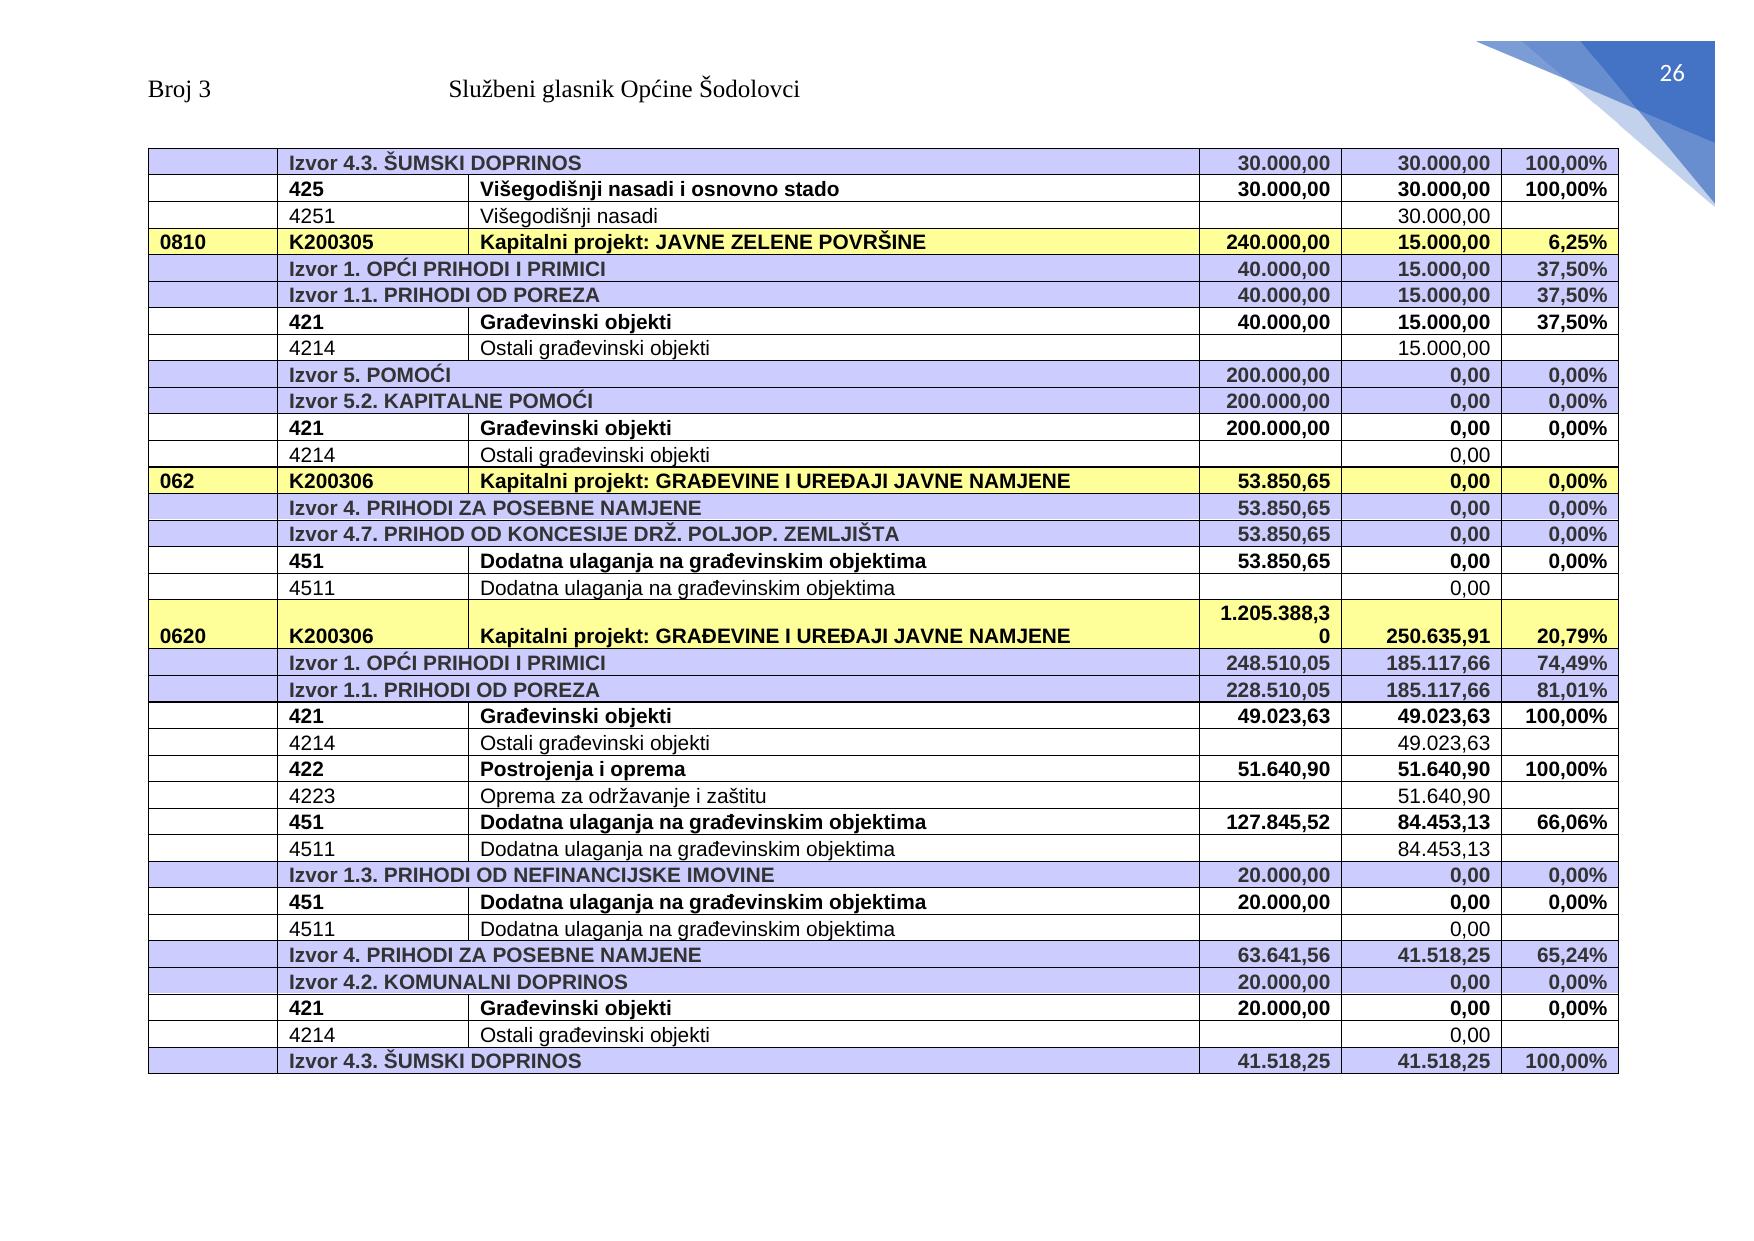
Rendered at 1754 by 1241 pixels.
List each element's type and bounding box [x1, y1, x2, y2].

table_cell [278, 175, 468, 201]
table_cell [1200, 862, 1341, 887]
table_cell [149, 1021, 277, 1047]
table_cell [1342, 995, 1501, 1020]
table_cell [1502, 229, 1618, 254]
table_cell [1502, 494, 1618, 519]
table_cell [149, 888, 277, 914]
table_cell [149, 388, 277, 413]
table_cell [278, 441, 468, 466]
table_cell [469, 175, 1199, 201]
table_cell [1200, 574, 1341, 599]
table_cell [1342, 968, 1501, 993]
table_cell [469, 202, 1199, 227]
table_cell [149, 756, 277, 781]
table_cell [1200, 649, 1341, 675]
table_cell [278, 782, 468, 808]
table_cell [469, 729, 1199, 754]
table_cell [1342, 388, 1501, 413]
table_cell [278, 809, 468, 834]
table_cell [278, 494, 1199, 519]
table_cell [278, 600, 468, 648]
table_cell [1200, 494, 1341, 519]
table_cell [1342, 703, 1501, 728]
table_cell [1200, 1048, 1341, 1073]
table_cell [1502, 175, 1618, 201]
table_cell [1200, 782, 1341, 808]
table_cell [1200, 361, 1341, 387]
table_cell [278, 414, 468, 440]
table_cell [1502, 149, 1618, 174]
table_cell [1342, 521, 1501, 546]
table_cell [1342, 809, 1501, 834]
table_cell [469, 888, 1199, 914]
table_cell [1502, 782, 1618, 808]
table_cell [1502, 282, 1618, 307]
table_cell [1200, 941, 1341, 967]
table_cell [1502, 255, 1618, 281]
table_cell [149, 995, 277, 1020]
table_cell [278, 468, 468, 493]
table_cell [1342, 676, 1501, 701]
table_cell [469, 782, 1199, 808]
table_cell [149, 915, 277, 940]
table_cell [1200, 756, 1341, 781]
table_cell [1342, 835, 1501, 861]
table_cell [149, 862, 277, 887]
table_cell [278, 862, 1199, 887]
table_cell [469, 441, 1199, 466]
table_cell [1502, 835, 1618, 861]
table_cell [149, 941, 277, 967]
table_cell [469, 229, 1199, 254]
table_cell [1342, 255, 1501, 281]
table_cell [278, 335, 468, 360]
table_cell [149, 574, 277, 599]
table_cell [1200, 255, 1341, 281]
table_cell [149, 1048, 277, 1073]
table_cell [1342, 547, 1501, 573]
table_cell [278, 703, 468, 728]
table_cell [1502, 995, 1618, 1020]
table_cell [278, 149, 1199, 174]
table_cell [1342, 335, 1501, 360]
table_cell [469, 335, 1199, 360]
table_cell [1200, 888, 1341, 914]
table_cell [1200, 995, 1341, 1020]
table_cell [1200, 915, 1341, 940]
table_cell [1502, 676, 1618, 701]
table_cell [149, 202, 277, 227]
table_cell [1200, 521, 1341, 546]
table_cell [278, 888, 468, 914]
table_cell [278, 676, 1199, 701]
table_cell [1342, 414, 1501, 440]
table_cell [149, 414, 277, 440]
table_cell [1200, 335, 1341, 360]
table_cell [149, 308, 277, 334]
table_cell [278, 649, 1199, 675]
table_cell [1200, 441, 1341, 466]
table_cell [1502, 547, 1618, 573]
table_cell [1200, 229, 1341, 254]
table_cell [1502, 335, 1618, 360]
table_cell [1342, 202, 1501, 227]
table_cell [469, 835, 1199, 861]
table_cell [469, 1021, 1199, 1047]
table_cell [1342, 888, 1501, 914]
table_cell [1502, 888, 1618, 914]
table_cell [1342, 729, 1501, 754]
picture [1476, 41, 1715, 207]
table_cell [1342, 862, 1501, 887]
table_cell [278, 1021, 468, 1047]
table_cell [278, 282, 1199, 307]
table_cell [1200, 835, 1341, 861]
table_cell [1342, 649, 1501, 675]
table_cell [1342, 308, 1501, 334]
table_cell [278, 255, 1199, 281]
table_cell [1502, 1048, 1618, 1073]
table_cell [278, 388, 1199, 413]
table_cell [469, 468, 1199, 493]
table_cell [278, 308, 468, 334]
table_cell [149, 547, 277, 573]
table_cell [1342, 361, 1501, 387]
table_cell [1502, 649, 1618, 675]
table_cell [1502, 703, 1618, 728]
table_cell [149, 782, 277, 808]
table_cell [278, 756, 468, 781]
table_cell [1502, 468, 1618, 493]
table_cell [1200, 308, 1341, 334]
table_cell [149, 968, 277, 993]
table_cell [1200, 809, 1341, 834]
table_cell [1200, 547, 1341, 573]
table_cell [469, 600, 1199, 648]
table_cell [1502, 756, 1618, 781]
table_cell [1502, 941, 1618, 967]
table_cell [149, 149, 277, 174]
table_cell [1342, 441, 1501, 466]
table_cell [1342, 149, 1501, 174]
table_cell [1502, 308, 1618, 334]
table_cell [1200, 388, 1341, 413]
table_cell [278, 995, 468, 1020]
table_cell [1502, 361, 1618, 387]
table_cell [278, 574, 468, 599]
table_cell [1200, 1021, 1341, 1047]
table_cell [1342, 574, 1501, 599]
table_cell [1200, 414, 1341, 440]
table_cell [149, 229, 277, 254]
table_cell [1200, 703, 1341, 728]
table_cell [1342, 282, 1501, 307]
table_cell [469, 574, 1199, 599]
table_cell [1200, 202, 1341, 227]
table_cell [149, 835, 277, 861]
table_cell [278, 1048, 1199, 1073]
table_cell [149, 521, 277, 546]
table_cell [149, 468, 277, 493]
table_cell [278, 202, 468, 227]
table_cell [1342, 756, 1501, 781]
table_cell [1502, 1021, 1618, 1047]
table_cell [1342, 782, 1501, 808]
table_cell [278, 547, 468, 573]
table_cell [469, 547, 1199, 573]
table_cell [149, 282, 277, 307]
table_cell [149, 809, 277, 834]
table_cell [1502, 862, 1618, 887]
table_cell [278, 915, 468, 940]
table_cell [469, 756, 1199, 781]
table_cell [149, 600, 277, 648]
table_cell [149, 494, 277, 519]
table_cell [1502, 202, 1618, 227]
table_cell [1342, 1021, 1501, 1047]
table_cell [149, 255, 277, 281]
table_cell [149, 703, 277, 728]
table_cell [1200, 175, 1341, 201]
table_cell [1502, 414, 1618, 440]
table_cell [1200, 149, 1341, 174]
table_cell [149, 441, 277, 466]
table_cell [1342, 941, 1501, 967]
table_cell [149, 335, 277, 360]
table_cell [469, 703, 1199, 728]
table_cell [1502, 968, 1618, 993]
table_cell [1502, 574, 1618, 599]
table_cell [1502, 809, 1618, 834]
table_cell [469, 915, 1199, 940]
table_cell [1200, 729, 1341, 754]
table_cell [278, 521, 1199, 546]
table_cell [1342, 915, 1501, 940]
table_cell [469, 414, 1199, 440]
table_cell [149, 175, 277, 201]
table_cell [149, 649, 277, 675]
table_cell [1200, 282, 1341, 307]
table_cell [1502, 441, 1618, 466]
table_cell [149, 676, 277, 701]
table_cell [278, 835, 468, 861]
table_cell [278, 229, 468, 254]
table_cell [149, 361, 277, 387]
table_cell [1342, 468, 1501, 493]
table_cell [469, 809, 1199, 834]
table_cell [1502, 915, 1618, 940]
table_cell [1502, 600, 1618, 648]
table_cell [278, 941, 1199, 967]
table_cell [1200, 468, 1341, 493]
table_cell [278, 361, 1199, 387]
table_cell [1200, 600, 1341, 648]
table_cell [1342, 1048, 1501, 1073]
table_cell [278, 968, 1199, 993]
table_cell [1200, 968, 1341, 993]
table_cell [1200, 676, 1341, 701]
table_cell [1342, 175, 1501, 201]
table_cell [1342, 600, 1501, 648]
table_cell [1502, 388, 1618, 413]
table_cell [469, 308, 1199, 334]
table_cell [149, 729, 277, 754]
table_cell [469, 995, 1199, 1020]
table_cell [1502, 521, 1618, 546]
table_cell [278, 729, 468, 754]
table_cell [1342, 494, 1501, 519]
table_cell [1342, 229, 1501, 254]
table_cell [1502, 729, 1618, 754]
